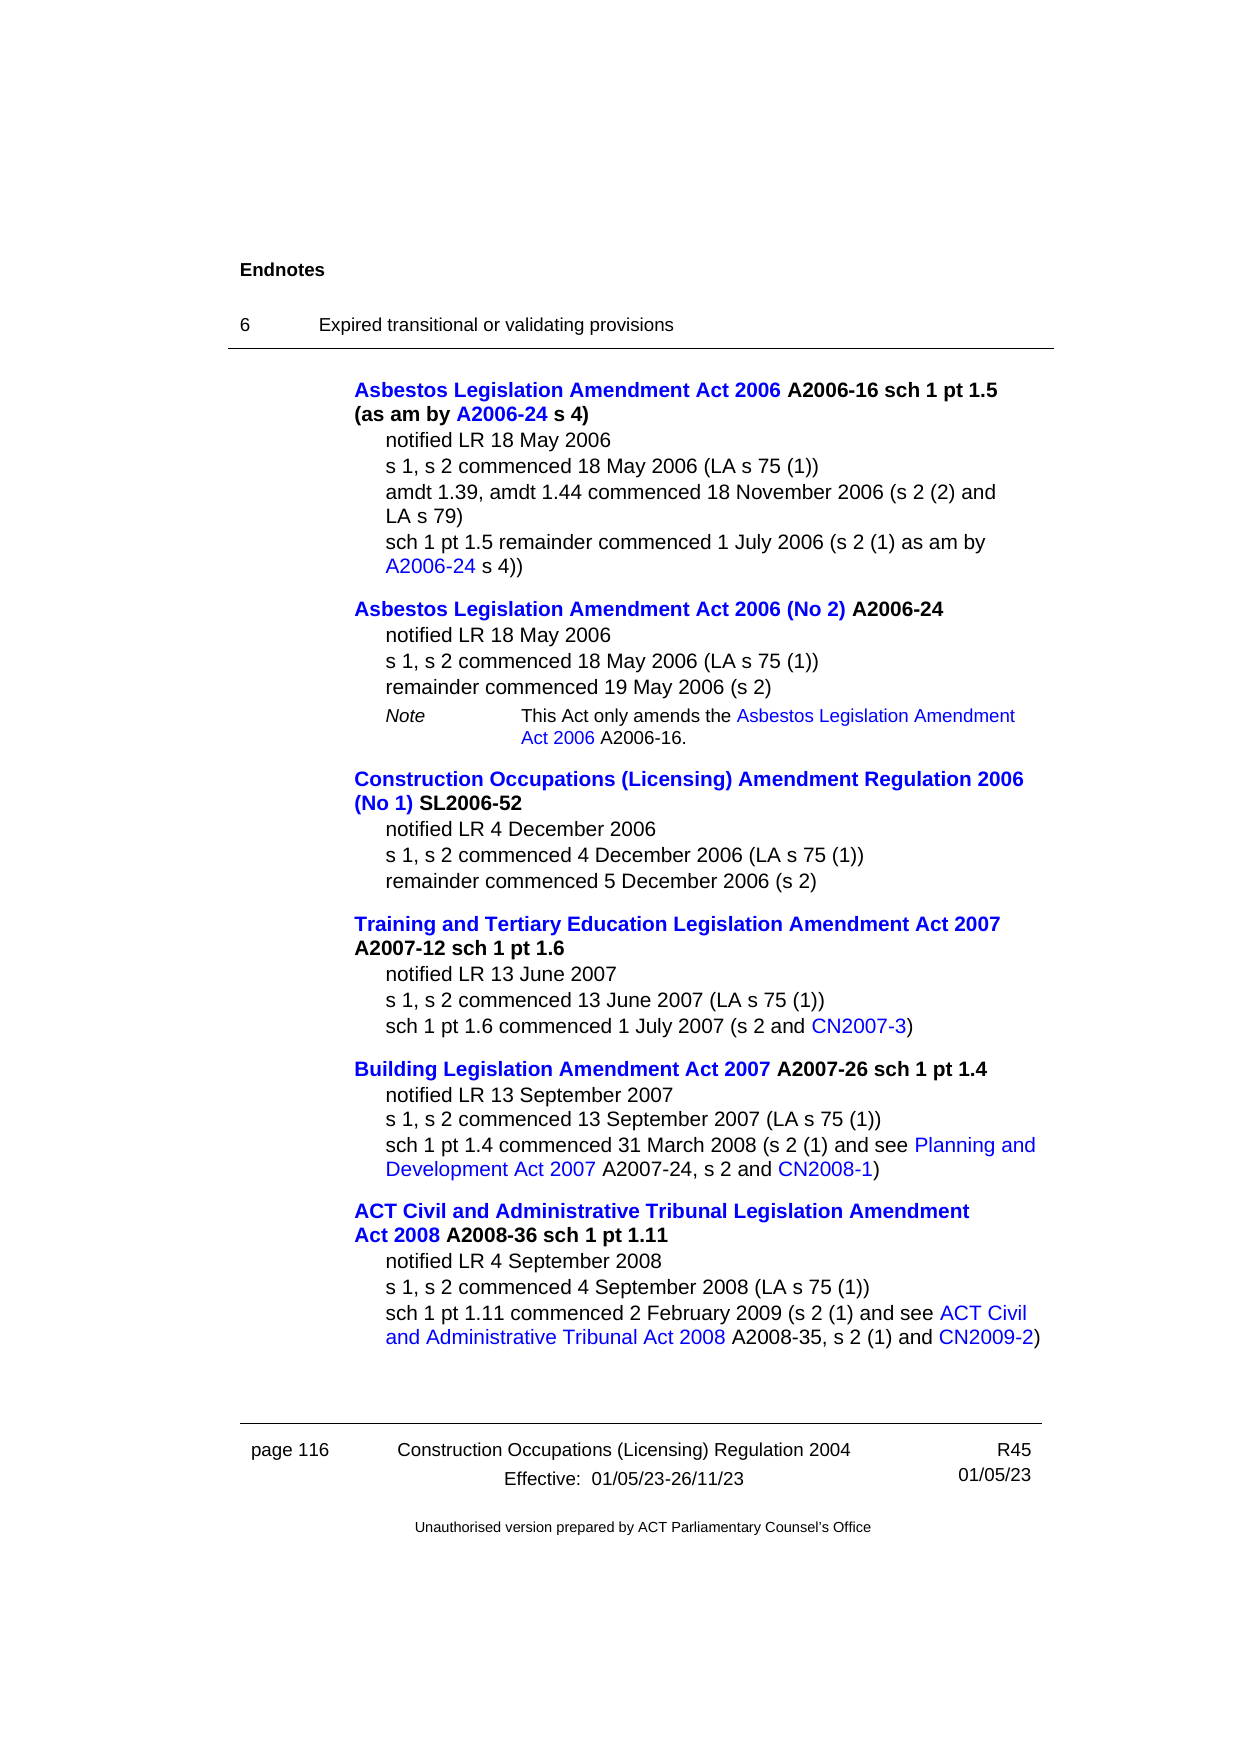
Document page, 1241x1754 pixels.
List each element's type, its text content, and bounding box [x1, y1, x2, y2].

text sch 1 pt 1.6 commenced 1 July 2007 (s 2 and CN2007-3) [385, 1014, 1042, 1038]
text sch 1 pt 1.5 remainder commenced 1 July 2006 (s 2 (1) as am by A2006-24 s 4)) [385, 530, 1042, 578]
text notified LR 13 June 2007 [385, 962, 1042, 986]
text Training and Tertiary Education Legislation Amendment Act 2007 A2007-12 sch 1 pt 1.6 [354, 912, 1042, 959]
text sch 1 pt 1.11 commenced 2 February 2009 (s 2 (1) and see ACT Civil and Administrative Tribunal Act 2008 A2008-35, s 2 (1) and CN2009-2) [385, 1301, 1042, 1349]
text s 1, s 2 commenced 13 June 2007 (LA s 75 (1)) [385, 988, 1042, 1012]
text Asbestos Legislation Amendment Act 2006 (No 2) A2006-24 [354, 597, 1042, 621]
text s 1, s 2 commenced 18 May 2006 (LA s 75 (1)) [385, 454, 1042, 478]
text sch 1 pt 1.4 commenced 31 March 2008 (s 2 (1) and see Planning and Development Act 2007 A2007-24, s 2 and CN2008-1) [385, 1132, 1042, 1180]
text notified LR 4 December 2006 [385, 817, 1042, 841]
text Building Legislation Amendment Act 2007 A2007-26 sch 1 pt 1.4 [354, 1056, 1042, 1080]
text notified LR 18 May 2006 [385, 623, 1042, 647]
text remainder commenced 5 December 2006 (s 2) [385, 869, 1042, 893]
text notified LR 18 May 2006 [385, 428, 1042, 452]
text Asbestos Legislation Amendment Act 2006 A2006-16 sch 1 pt 1.5 (as am by A2006-24 s 4) [354, 378, 1042, 426]
text notified LR 13 September 2007 s 1, s 2 commenced 13 September 2007 (LA s 75 (1)) [385, 1082, 1042, 1130]
text amdt 1.39, amdt 1.44 commenced 18 November 2006 (s 2 (2) and LA s 79) [385, 480, 1042, 528]
text s 1, s 2 commenced 4 September 2008 (LA s 75 (1)) [385, 1275, 1042, 1299]
text remainder commenced 19 May 2006 (s 2) [385, 675, 1042, 699]
text Construction Occupations (Licensing) Amendment Regulation 2006 (No 1) SL2006-52 [354, 767, 1042, 815]
text notified LR 4 September 2008 [385, 1249, 1042, 1273]
text Note This Act only amends the Asbestos Legislation Amendment Act 2006 A2006-16. [385, 705, 1048, 748]
text s 1, s 2 commenced 4 December 2006 (LA s 75 (1)) [385, 843, 1042, 867]
text s 1, s 2 commenced 18 May 2006 (LA s 75 (1)) [385, 649, 1042, 673]
text ACT Civil and Administrative Tribunal Legislation Amendment Act 2008 A2008-36 sch 1 pt 1.11 [354, 1199, 1042, 1247]
